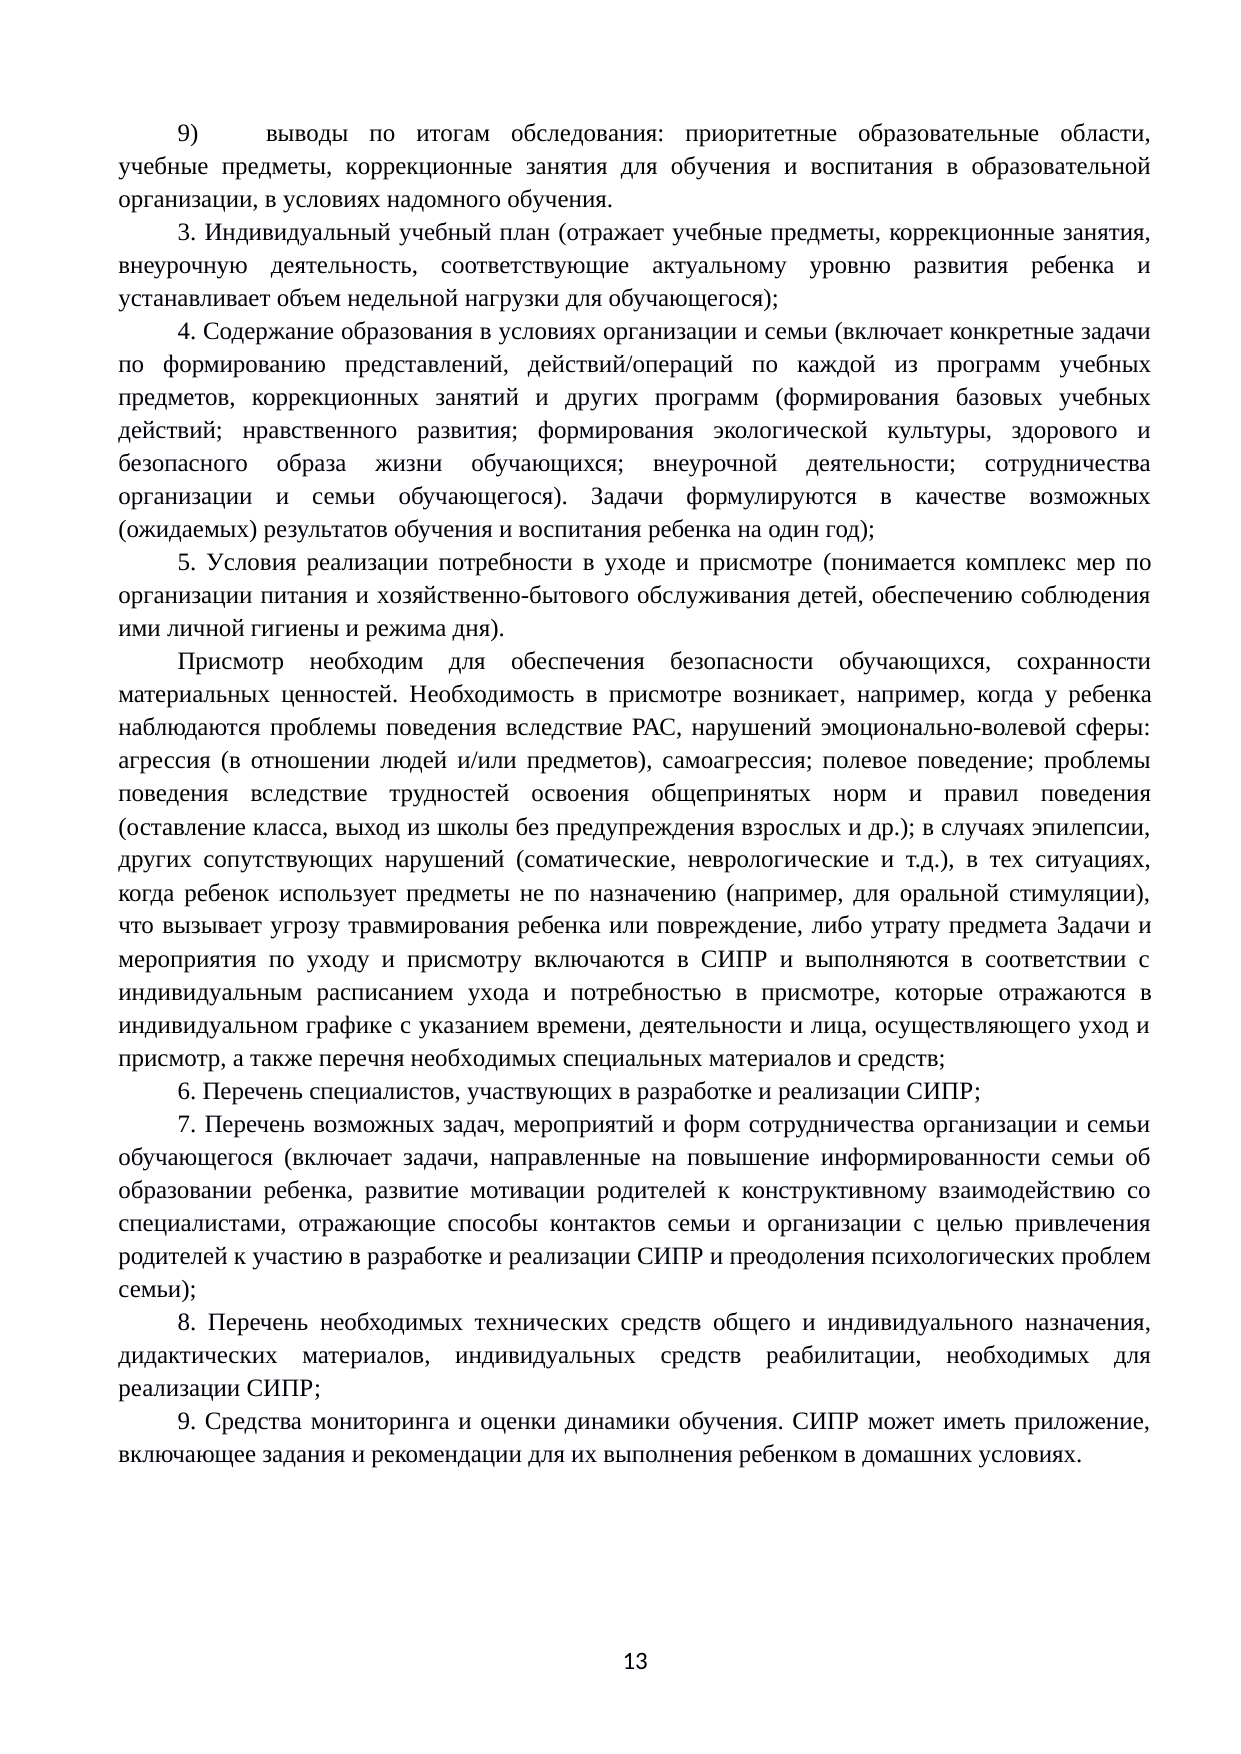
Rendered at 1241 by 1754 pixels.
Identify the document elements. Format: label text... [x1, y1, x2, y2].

text 6. Перечень специалистов, участвующих в разработке и реализации СИПР; [118, 1076, 1152, 1104]
text Присмотр необходим для обеспечения безопасности обучающихся, сохранности материальных ценностей. Необходимость в присмотре возникает, например, когда у ребенка наблюдаются проблемы поведения вследствие РАС, нарушений эмоционально-волевой сферы: агрессия (в отношении людей и/или предметов), самоагрессия; полевое поведение; проблемы поведения вследствие трудностей освоения общепринятых норм и правил поведения (оставление класса, выход из школы без предупреждения взрослых и др.); в случаях эпилепсии, других сопутствующих нарушений (соматические, неврологические и т.д.), в тех ситуациях, когда ребенок использует предметы не по назначению (например, для оральной стимуляции), что вызывает угрозу травмирования ребенка или повреждение, либо утрату предмета Задачи и мероприятия по уходу и присмотру включаются в СИПР и выполняются в соответствии с индивидуальным расписанием ухода и потребностью в присмотре, которые отражаются в индивидуальном графике с указанием времени, деятельности и лица, осуществляющего уход и присмотр, а также перечня необходимых специальных материалов и средств; [118, 646, 1152, 1071]
text 8. Перечень необходимых технических средств общего и индивидуального назначения, дидактических материалов, индивидуальных средств реабилитации, необходимых для реализации СИПР; [118, 1307, 1152, 1402]
list выводы по итогам обследования: приоритетные образовательные области, учебные предметы, коррекционные занятия для обучения и воспитания в образовательной организации, в условиях надомного обучения. [118, 118, 1152, 213]
text 4. Содержание образования в условиях организации и семьи (включает конкретные задачи по формированию представлений, действий/операций по каждой из программ учебных предметов, коррекционных занятий и других программ (формирования базовых учебных действий; нравственного развития; формирования экологической культуры, здорового и безопасного образа жизни обучающихся; внеурочной деятельности; сотрудничества организации и семьи обучающегося). Задачи формулируются в качестве возможных (ожидаемых) результатов обучения и воспитания ребенка на один год); [118, 316, 1152, 543]
text 5. Условия реализации потребности в уходе и присмотре (понимается комплекс мер по организации питания и хозяйственно-бытового обслуживания детей, обеспечению соблюдения ими личной гигиены и режима дня). [118, 547, 1152, 642]
text 3. Индивидуальный учебный план (отражает учебные предметы, коррекционные занятия, внеурочную деятельность, соответствующие актуальному уровню развития ребенка и устанавливает объем недельной нагрузки для обучающегося); [118, 217, 1152, 312]
text 9. Средства мониторинга и оценки динамики обучения. СИПР может иметь приложение, включающее задания и рекомендации для их выполнения ребенком в домашних условиях. [118, 1406, 1152, 1468]
text 7. Перечень возможных задач, мероприятий и форм сотрудничества организации и семьи обучающегося (включает задачи, направленные на повышение информированности семьи об образовании ребенка, развитие мотивации родителей к конструктивному взаимодействию со специалистами, отражающие способы контактов семьи и организации с целью привлечения родителей к участию в разработке и реализации СИПР и преодоления психологических проблем семьи); [118, 1109, 1152, 1303]
